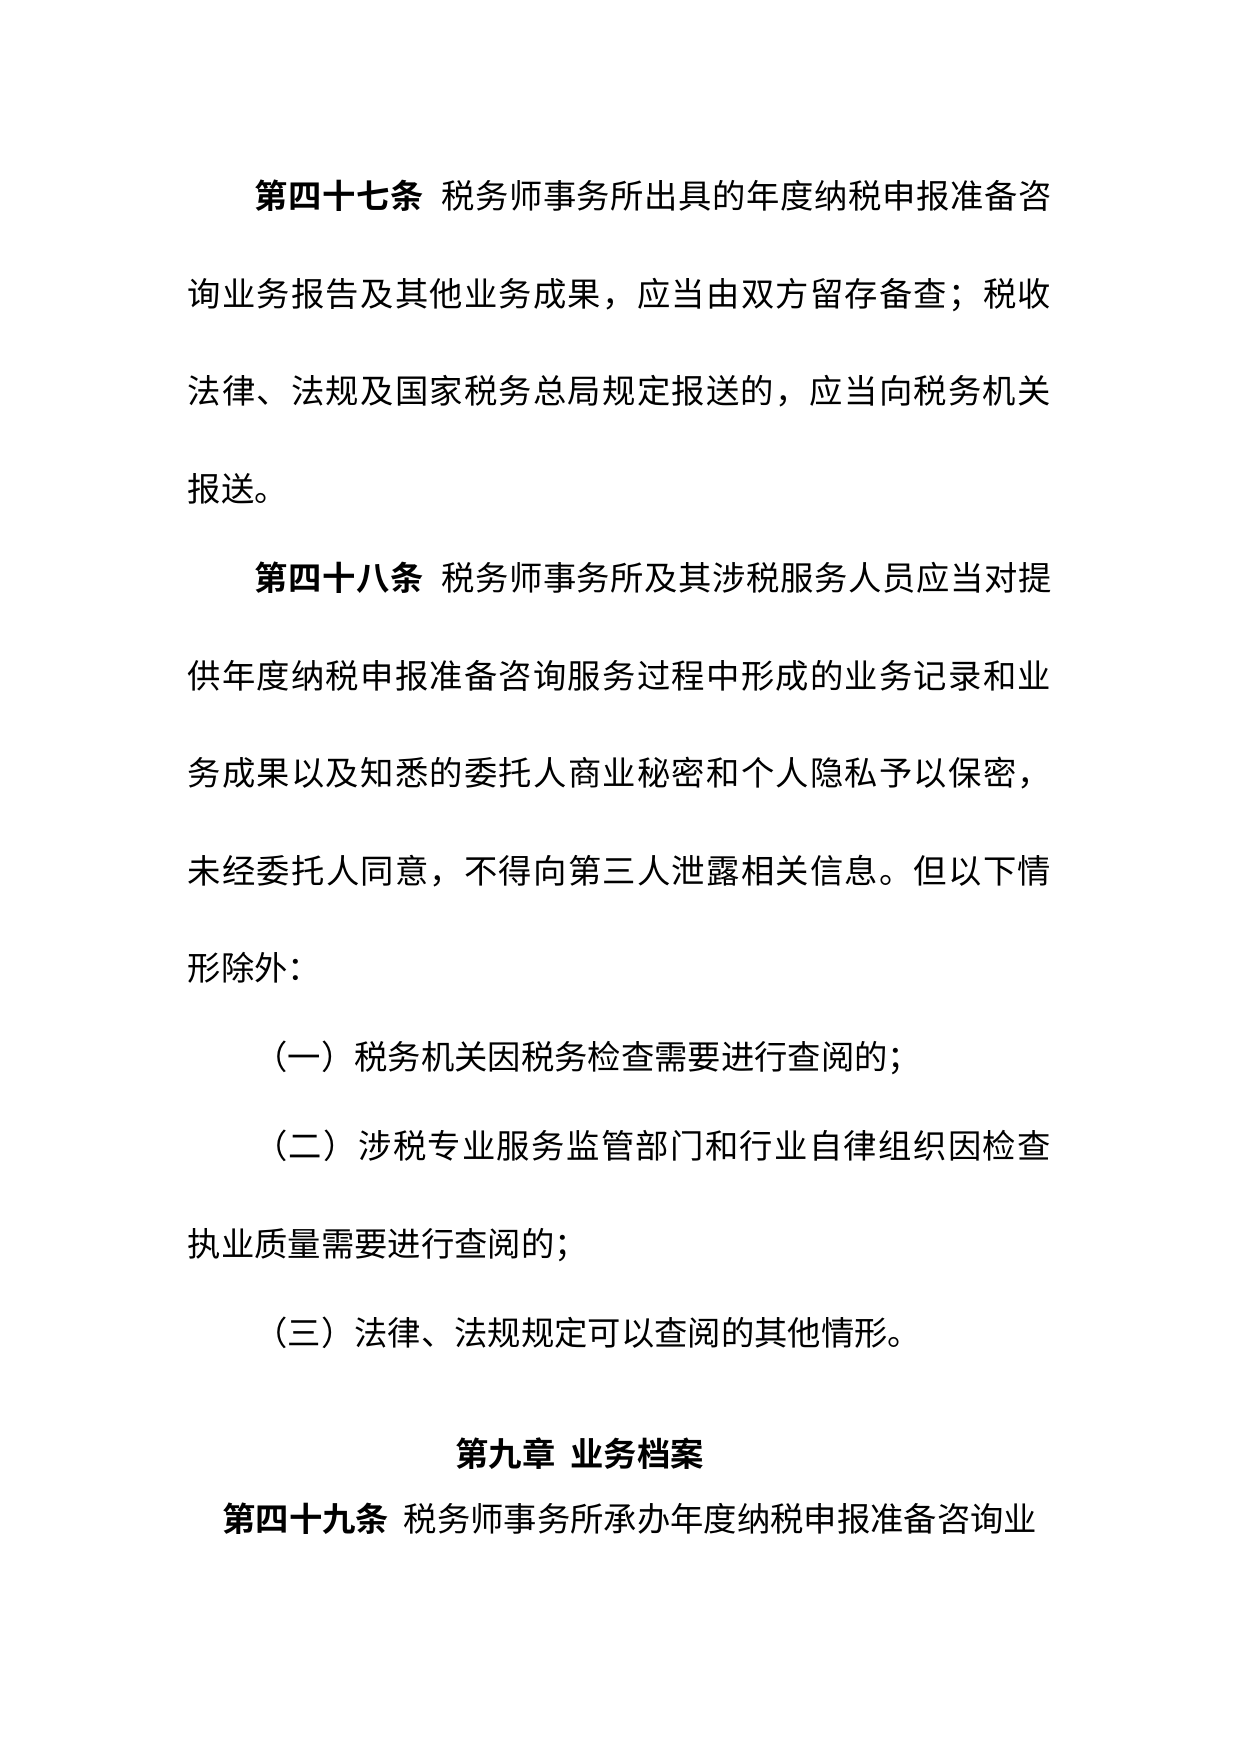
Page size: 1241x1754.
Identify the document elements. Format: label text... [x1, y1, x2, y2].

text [187, 1420, 1053, 1550]
subtitle （一）税务机关因税务检查需要进行查阅的； [187, 1023, 1053, 1088]
subtitle 第四十七条 税务师事务所出具的年度纳税申报准备咨询业务报告及其他业务成果，应当由双方留存备查；税收法律、法规及国家税务总局规定报送的，应当向税务机关报送。 [187, 162, 1053, 519]
subtitle 第四十八条 税务师事务所及其涉税服务人员应当对提供年度纳税申报准备咨询服务过程中形成的业务记录和业务成果以及知悉的委托人商业秘密和个人隐私予以保密，未经委托人同意，不得向第三人泄露相关信息。但以下情形除外： [187, 543, 1053, 998]
subtitle （三）法律、法规规定可以查阅的其他情形。 [187, 1298, 1053, 1363]
subtitle （二）涉税专业服务监管部门和行业自律组织因检查执业质量需要进行查阅的； [187, 1112, 1053, 1274]
